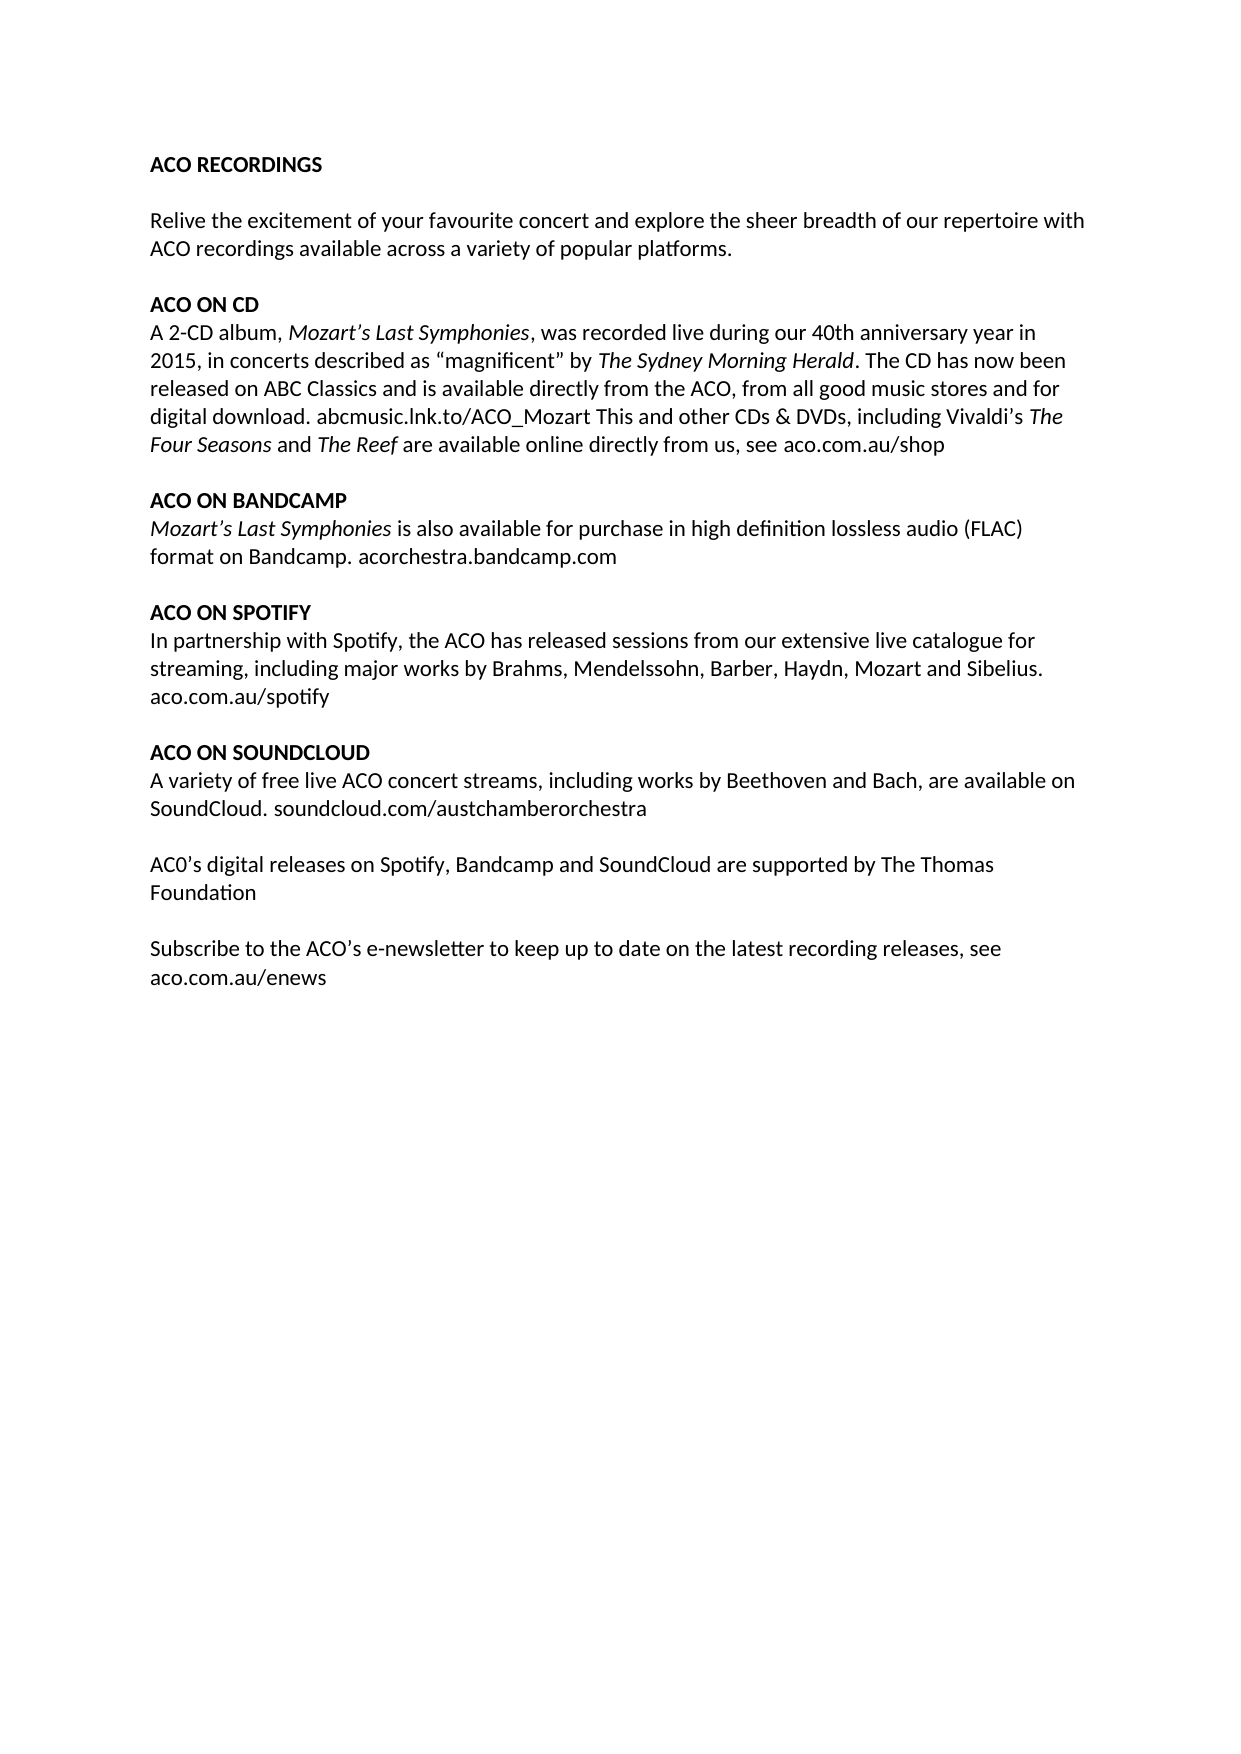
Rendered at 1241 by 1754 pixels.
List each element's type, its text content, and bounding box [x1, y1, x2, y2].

text Relive the excitement of your favourite concert and explore the sheer breadth of our repertoire with ACO recordings available across a variety of popular platforms. [150, 206, 1090, 262]
text Subscribe to the ACO’s e-newsletter to keep up to date on the latest recording releases, see aco.com.au/enews [150, 934, 1090, 991]
text AC0’s digital releases on Spotify, Bandcamp and SoundCloud are supported by The Thomas Foundation [150, 851, 1090, 907]
text ACO ON SPOTIFY [150, 598, 1090, 626]
text A variety of free live ACO concert streams, including works by Beethoven and Bach, are available on SoundCloud. soundcloud.com/austchamberorchestra [150, 766, 1090, 822]
text ACO ON CD [150, 290, 1090, 318]
text A 2-CD album, Mozart’s Last Symphonies, was recorded live during our 40th anniversary year in 2015, in concerts described as “magnificent” by The Sydney Morning Herald. The CD has now been released on ABC Classics and is available directly from the ACO, from all good music stores and for digital download. abcmusic.lnk.to/ACO_Mozart This and other CDs & DVDs, including Vivaldi’s The Four Seasons and The Reef are available online directly from us, see aco.com.au/shop [150, 318, 1090, 458]
text ACO ON BANDCAMP [150, 486, 1090, 514]
text Mozart’s Last Symphonies is also available for purchase in high definition lossless audio (FLAC) format on Bandcamp. acorchestra.bandcamp.com [150, 514, 1090, 570]
text In partnership with Spotify, the ACO has released sessions from our extensive live catalogue for streaming, including major works by Brahms, Mendelssohn, Barber, Haydn, Mozart and Sibelius. aco.com.au/spotify [150, 626, 1090, 710]
text ACO RECORDINGS [150, 150, 1090, 178]
text ACO ON SOUNDCLOUD [150, 738, 1090, 766]
